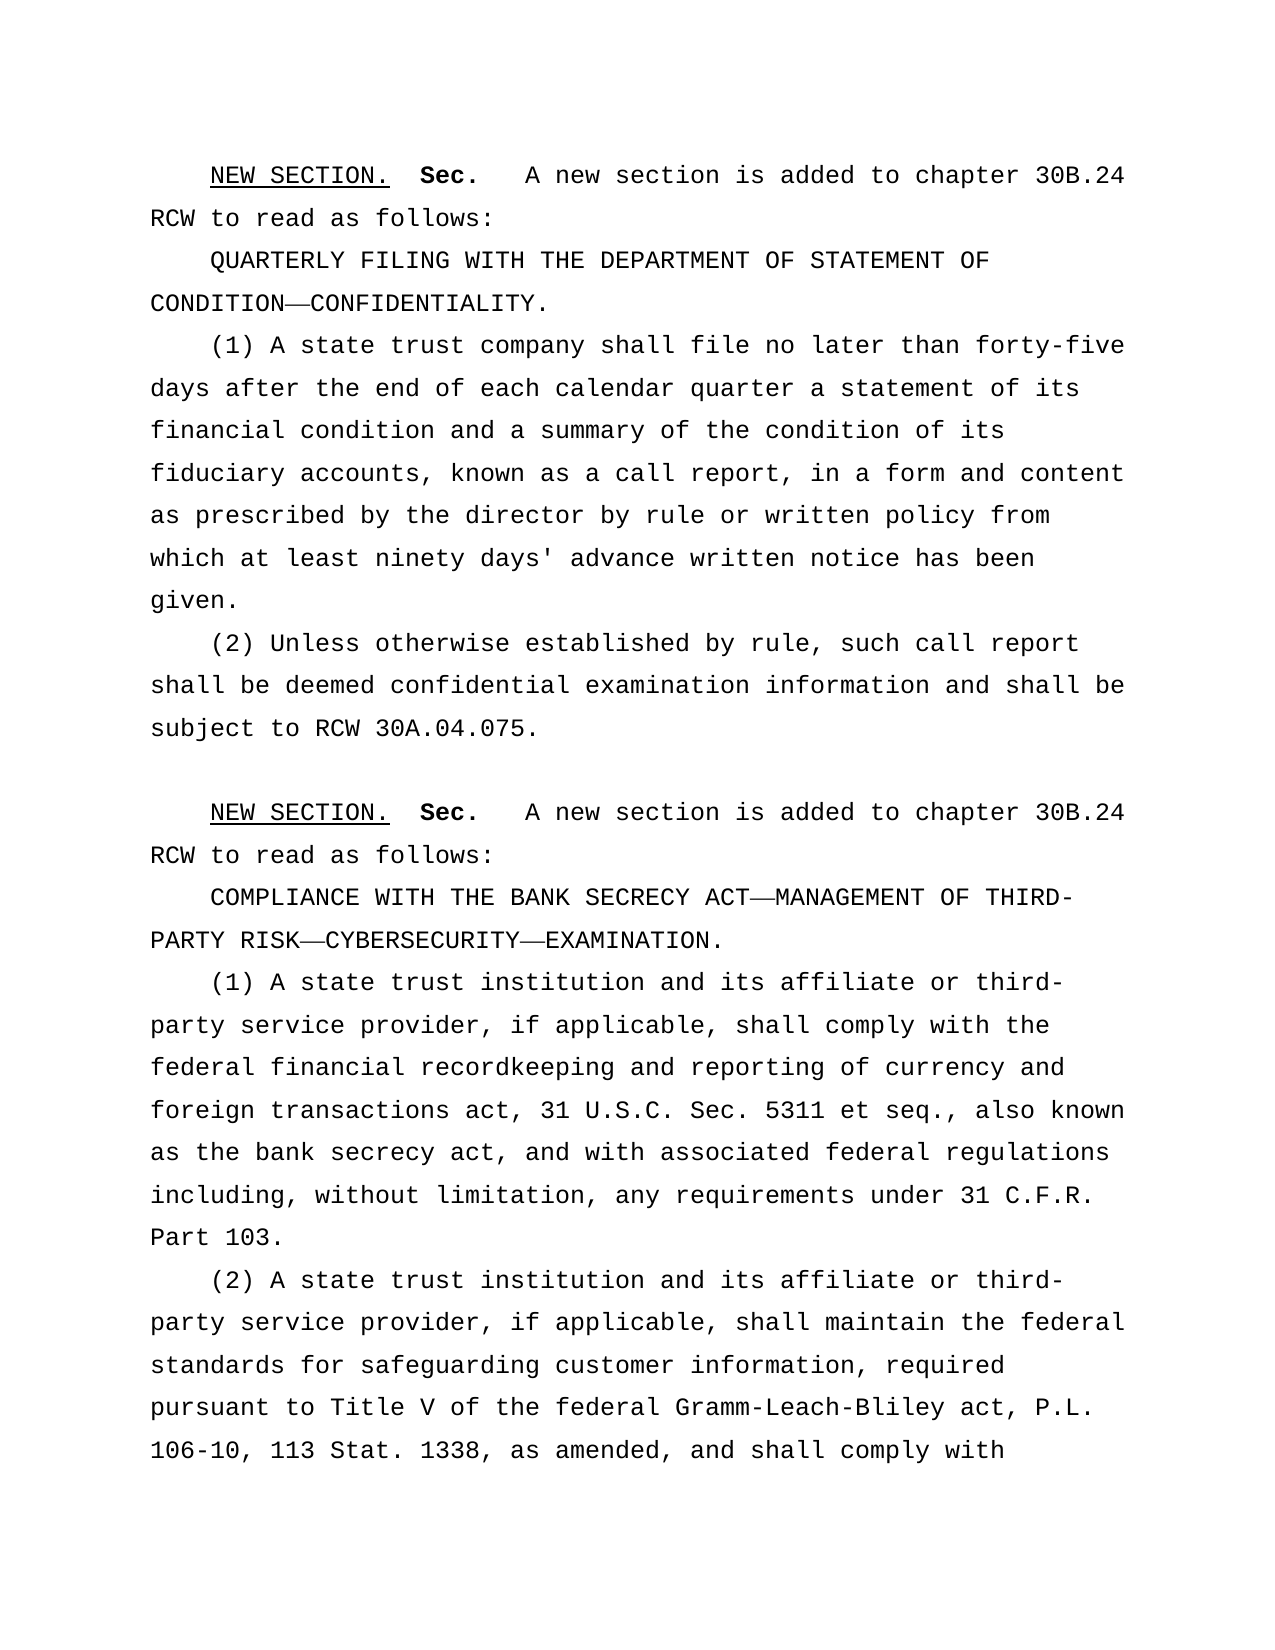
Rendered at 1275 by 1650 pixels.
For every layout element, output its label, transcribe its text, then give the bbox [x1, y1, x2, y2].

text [150, 1254, 1125, 1467]
text (2) Unless otherwise established by rule, such call report shall be deemed confidential examination information and shall be subject to RCW 30A.04.075. [150, 617, 1125, 745]
text NEW SECTION. Sec. A new section is added to chapter 30B.24 RCW to read as follows: [150, 150, 1125, 235]
text QUARTERLY FILING WITH THE DEPARTMENT OF STATEMENT OF CONDITION—CONFIDENTIALITY. [150, 235, 1125, 320]
text COMPLIANCE WITH THE BANK SECRECY ACT—MANAGEMENT OF THIRD-PARTY RISK—CYBERSECURITY—EXAMINATION. [150, 872, 1125, 957]
text (1) A state trust institution and its affiliate or third-party service provider, if applicable, shall comply with the federal financial recordkeeping and reporting of currency and foreign transactions act, 31 U.S.C. Sec. 5311 et seq., also known as the bank secrecy act, and with associated federal regulations including, without limitation, any requirements under 31 C.F.R. Part 103. [150, 957, 1125, 1254]
text (1) A state trust company shall file no later than forty-five days after the end of each calendar quarter a statement of its financial condition and a summary of the condition of its fiduciary accounts, known as a call report, in a form and content as prescribed by the director by rule or written policy from which at least ninety days' advance written notice has been given. [150, 320, 1125, 617]
text NEW SECTION. Sec. A new section is added to chapter 30B.24 RCW to read as follows: [150, 787, 1125, 872]
